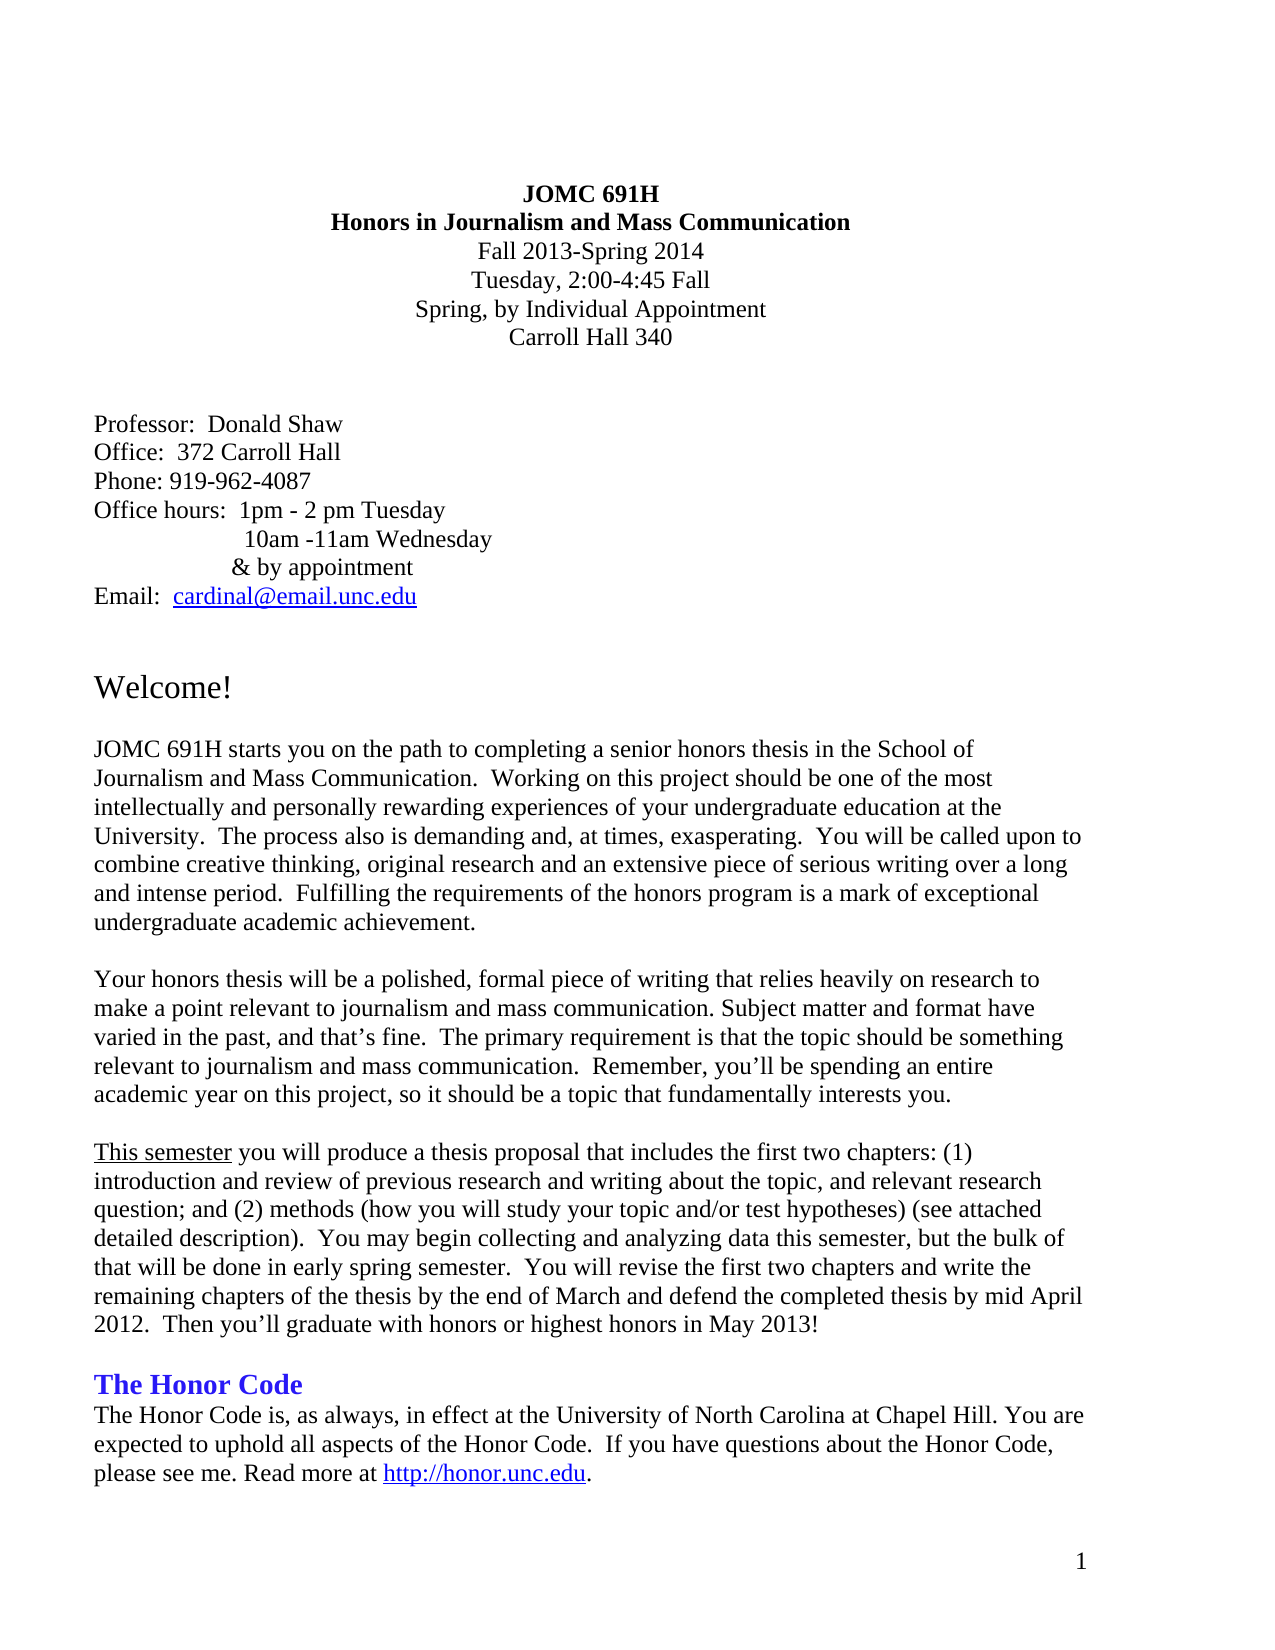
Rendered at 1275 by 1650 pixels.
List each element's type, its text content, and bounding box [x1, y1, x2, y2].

text Email: cardinal@email.unc.edu [94, 581, 1087, 610]
text Tuesday, 2:00-4:45 Fall [94, 265, 1087, 294]
text JOMC 691H [94, 179, 1087, 207]
text Welcome! [94, 667, 1087, 706]
text Professor: Donald Shaw [94, 409, 1087, 437]
text The Honor Code [94, 1367, 1087, 1401]
text & by appointment [94, 552, 1087, 581]
text This semester you will produce a thesis proposal that includes the first two chapters: (1) introduction and review of previous research and writing about the topic, and relevant research question; and (2) methods (how you will study your topic and/or test hypotheses) (see attached detailed description). You may begin collecting and analyzing data this semester, but the bulk of that will be done in early spring semester. You will revise the first two chapters and write the remaining chapters of the thesis by the end of March and defend the completed thesis by mid April 2012. Then you’ll graduate with honors or highest honors in May 2013! [94, 1137, 1087, 1338]
text Office: 372 Carroll Hall [94, 437, 1087, 466]
text Phone: 919-962-4087 [94, 466, 1087, 495]
text Office hours: 1pm - 2 pm Tuesday [94, 495, 1087, 524]
text 10am -11am Wednesday [94, 524, 1087, 552]
text Carroll Hall 340 [94, 322, 1087, 351]
text Your honors thesis will be a polished, formal piece of writing that relies heavily on research to make a point relevant to journalism and mass communication. Subject matter and format have varied in the past, and that’s fine. The primary requirement is that the topic should be something relevant to journalism and mass communication. Remember, you’ll be spending an entire academic year on this project, so it should be a topic that fundamentally interests you. [94, 964, 1087, 1108]
text Honors in Journalism and Mass Communication [94, 207, 1087, 236]
text Spring, by Individual Appointment [94, 294, 1087, 322]
text JOMC 691H starts you on the path to completing a senior honors thesis in the School of Journalism and Mass Communication. Working on this project should be one of the most intellectually and personally rewarding experiences of your undergraduate education at the University. The process also is demanding and, at times, exasperating. You will be called upon to combine creative thinking, original research and an extensive piece of serious writing over a long and intense period. Fulfilling the requirements of the honors program is a mark of exceptional undergraduate academic achievement. [94, 734, 1087, 936]
text Fall 2013-Spring 2014 [94, 236, 1087, 265]
text The Honor Code is, as always, in effect at the University of North Carolina at Chapel Hill. You are expected to uphold all aspects of the Honor Code. If you have questions about the Honor Code, please see me. Read more at http://honor.unc.edu. [94, 1401, 1087, 1487]
